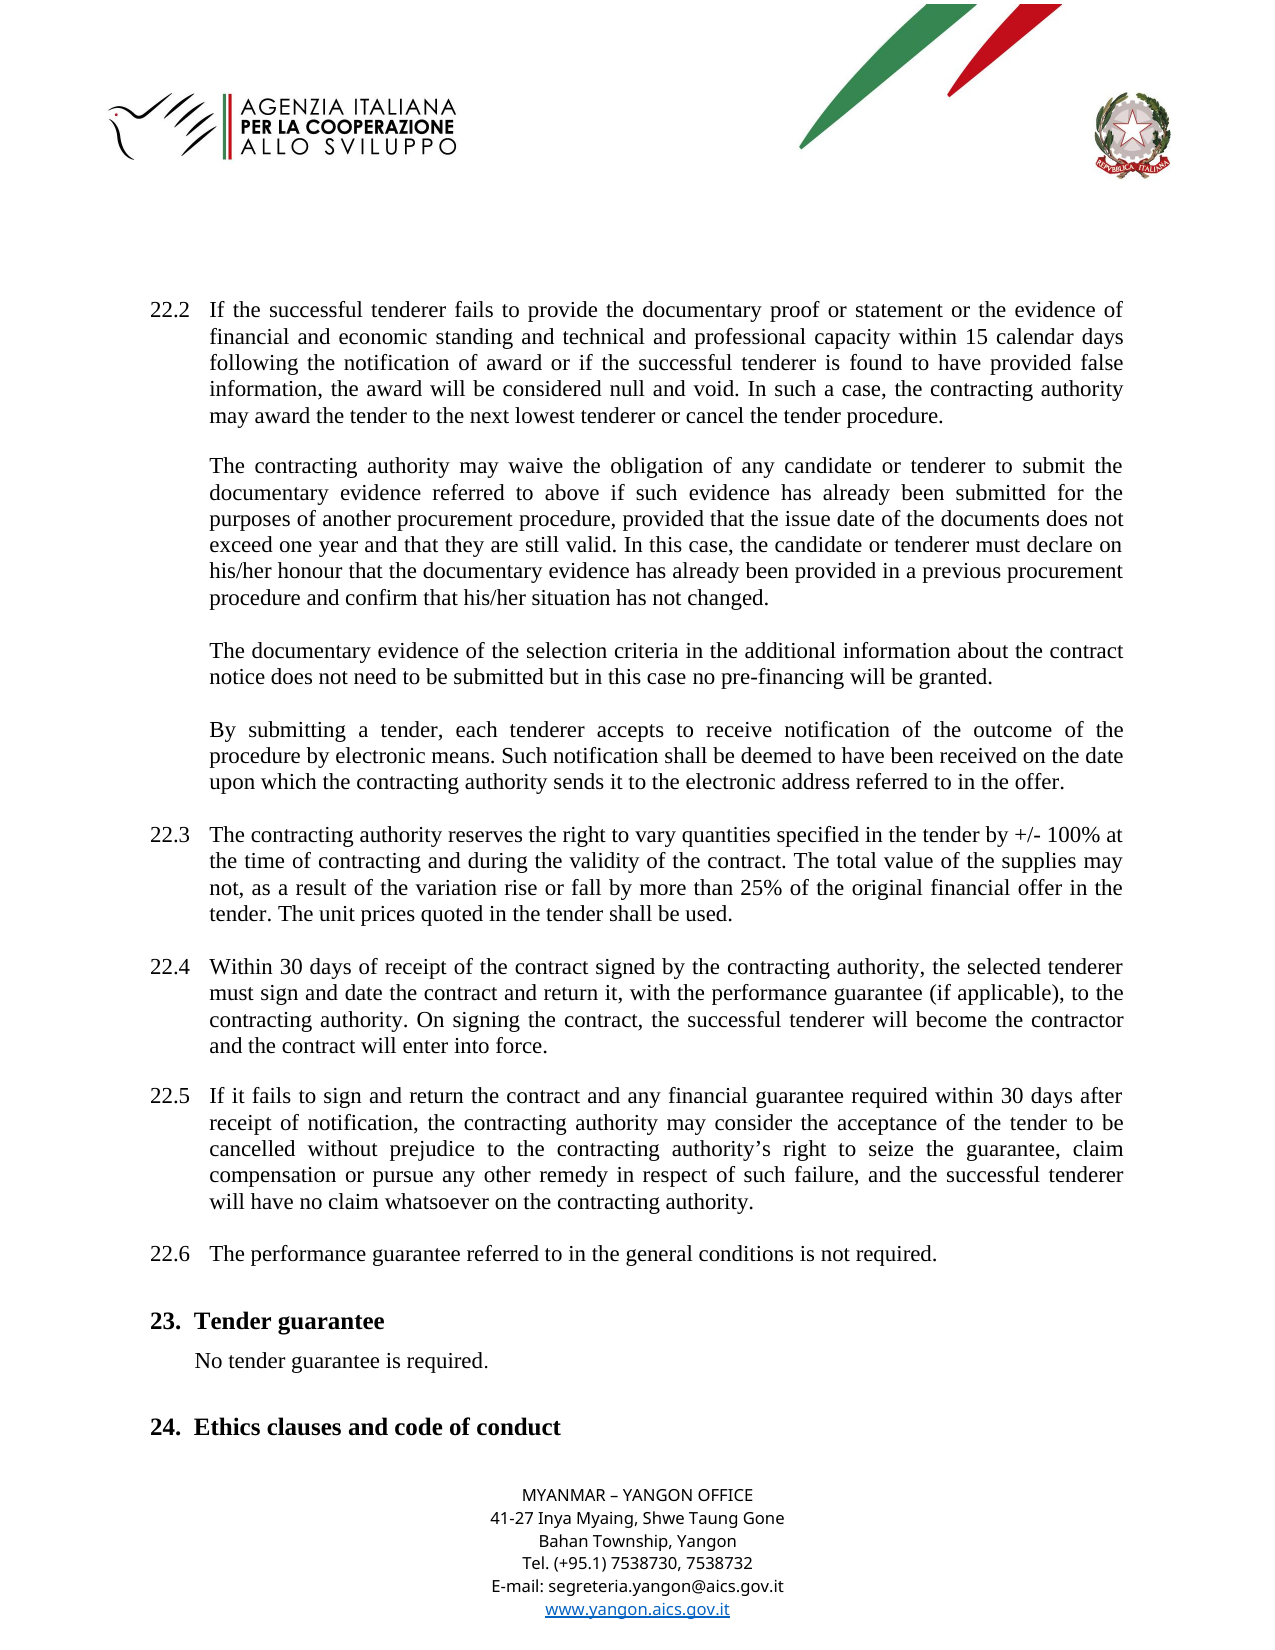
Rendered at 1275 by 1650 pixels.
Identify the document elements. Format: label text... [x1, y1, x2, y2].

picture [18, 4, 1259, 234]
text 22.3 The contracting authority reserves the right to vary quantities specified in the tender by +/- 100% at the time of contracting and during the validity of the contract. The total value of the supplies may not, as a result of the variation rise or fall by more than 25% of the original financial offer in the tender. The unit prices quoted in the tender shall be used. [150, 821, 1125, 927]
text 22.6 The performance guarantee referred to in the general conditions is not required. [150, 1241, 1125, 1267]
text The documentary evidence of the selection criteria in the additional information about the contract notice does not need to be submitted but in this case no pre-financing will be granted. [209, 637, 1125, 689]
text 22.4 Within 30 days of receipt of the contract signed by the contracting authority, the selected tenderer must sign and date the contract and return it, with the performance guarantee (if applicable), to the contracting authority. On signing the contract, the successful tenderer will become the contractor and the contract will enter into force. [150, 953, 1125, 1058]
text No tender guarantee is required. [194, 1347, 1125, 1373]
text The contracting authority may waive the obligation of any candidate or tenderer to submit the documentary evidence referred to above if such evidence has already been submitted for the purposes of another procurement procedure, provided that the issue date of the documents does not exceed one year and that they are still valid. In this case, the candidate or tenderer must declare on his/her honour that the documentary evidence has already been provided in a previous procurement procedure and confirm that his/her situation has not changed. [209, 452, 1125, 610]
text By submitting a tender, each tenderer accepts to receive notification of the outcome of the procedure by electronic means. Such notification shall be deemed to have been received on the date upon which the contracting authority sends it to the electronic address referred to in the offer. [209, 716, 1125, 795]
text 22.2 If the successful tenderer fails to provide the documentary proof or statement or the evidence of financial and economic standing and technical and professional capacity within 15 calendar days following the notification of award or if the successful tenderer is found to have provided false information, the award will be considered null and void. In such a case, the contracting authority may award the tender to the next lowest tenderer or cancel the tender procedure. [150, 296, 1125, 428]
list Tender guarantee [150, 1306, 1125, 1334]
list Ethics clauses and code of conduct [150, 1412, 1125, 1441]
text 22.5 If it fails to sign and return the contract and any financial guarantee required within 30 days after receipt of notification, the contracting authority may consider the acceptance of the tender to be cancelled without prejudice to the contracting authority’s right to seize the guarantee, claim compensation or pursue any other remedy in respect of such failure, and the successful tenderer will have no claim whatsoever on the contracting authority. [150, 1082, 1125, 1214]
